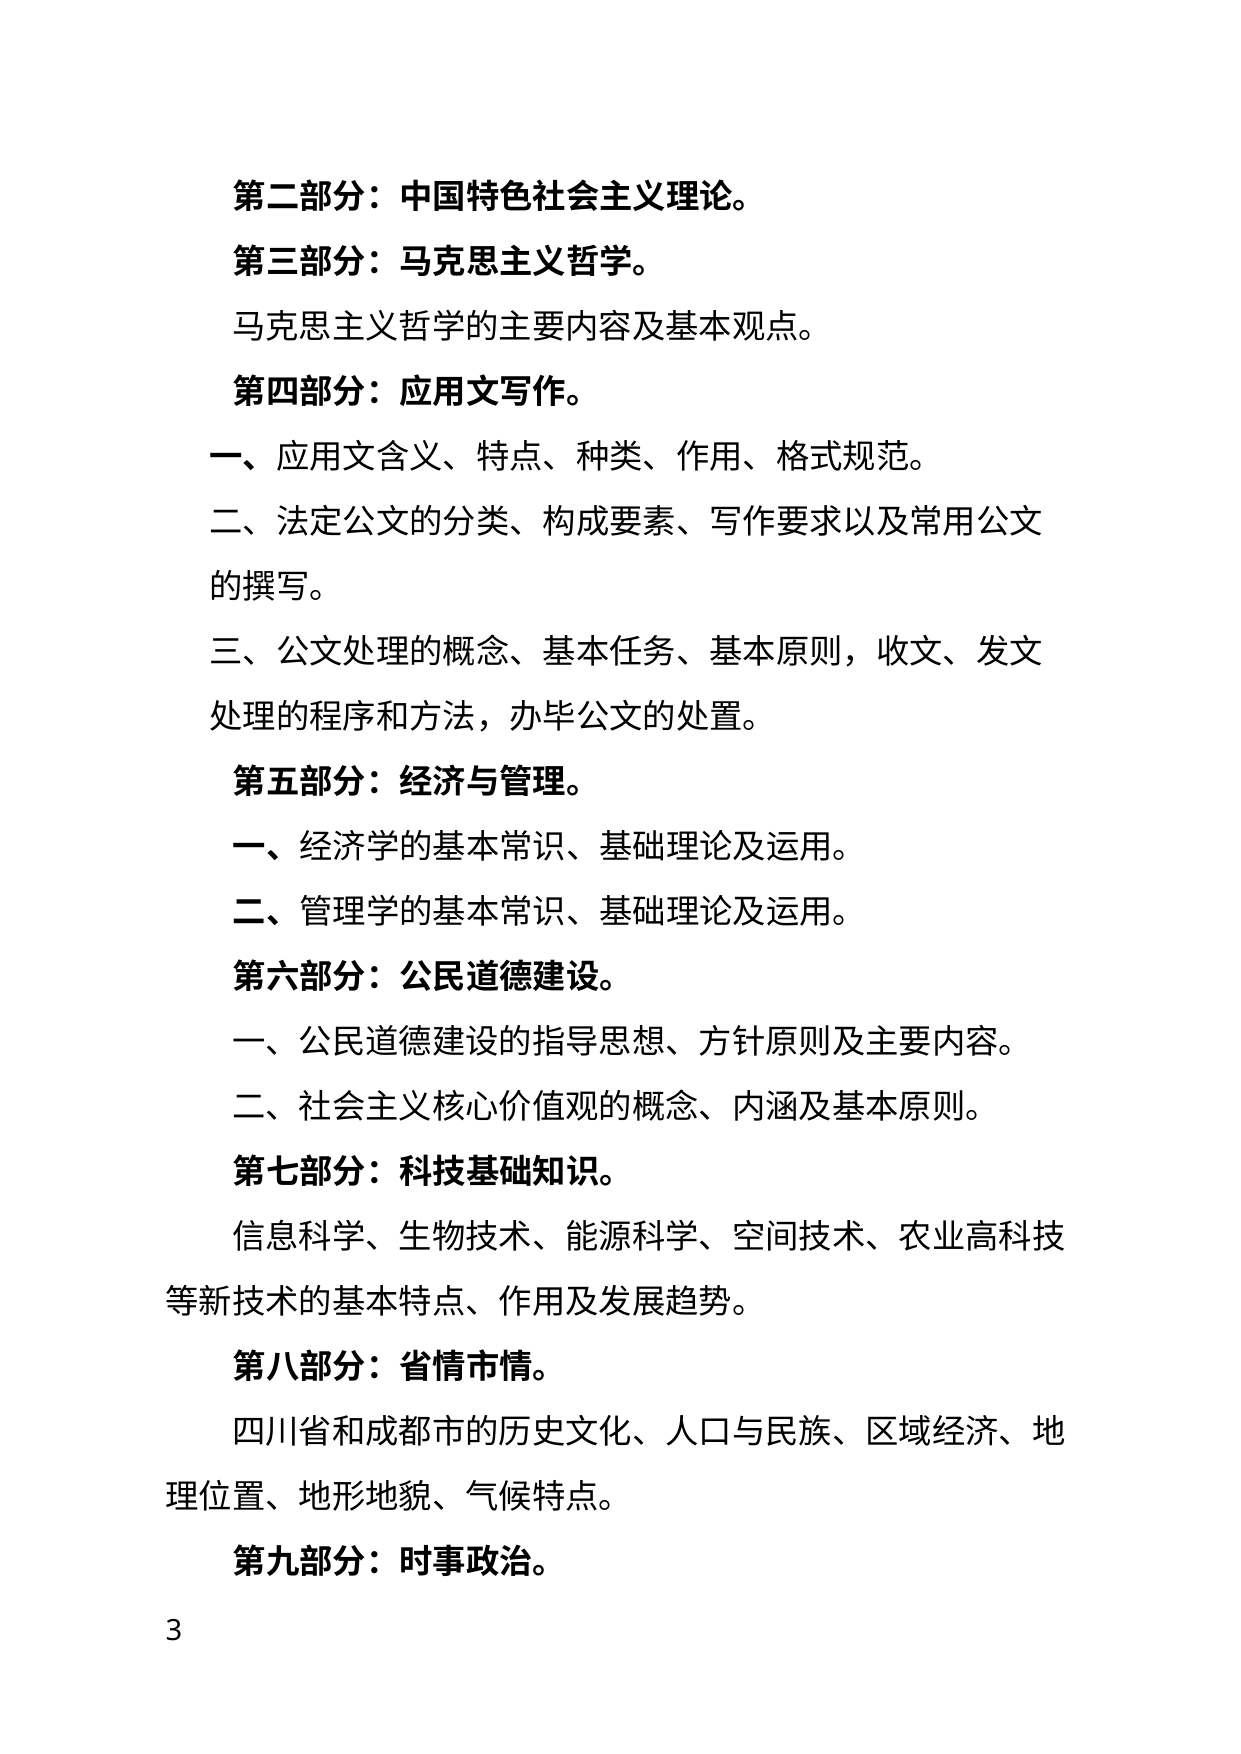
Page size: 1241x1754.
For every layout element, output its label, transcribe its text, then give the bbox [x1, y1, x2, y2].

text 二、社会主义核心价值观的概念、内涵及基本原则。 [165, 1072, 1075, 1137]
text 一、应用文含义、特点、种类、作用、格式规范。 [209, 422, 1075, 487]
text 第九部分：时事政治。 [165, 1527, 1075, 1592]
text 一、公民道德建设的指导思想、方针原则及主要内容。 [165, 1007, 1075, 1072]
text 四川省和成都市的历史文化、人口与民族、区域经济、地理位置、地形地貌、气候特点。 [165, 1397, 1075, 1527]
text 第六部分：公民道德建设。 [165, 942, 1075, 1007]
text 第五部分：经济与管理。 [165, 747, 1075, 812]
text 第七部分：科技基础知识。 [165, 1137, 1075, 1202]
text 二、管理学的基本常识、基础理论及运用。 [165, 877, 1075, 942]
text 信息科学、生物技术、能源科学、空间技术、农业高科技等新技术的基本特点、作用及发展趋势。 [165, 1202, 1075, 1332]
text 第四部分：应用文写作。 [165, 357, 1075, 422]
text 马克思主义哲学的主要内容及基本观点。 [165, 292, 1075, 357]
text 一、经济学的基本常识、基础理论及运用。 [165, 812, 1075, 877]
text 第三部分：马克思主义哲学。 [165, 227, 1075, 292]
text 第八部分：省情市情。 [165, 1332, 1075, 1397]
text 二、法定公文的分类、构成要素、写作要求以及常用公文的撰写。 [209, 487, 1075, 617]
text 第二部分：中国特色社会主义理论。 [165, 162, 1075, 227]
text 三、公文处理的概念、基本任务、基本原则，收文、发文处理的程序和方法，办毕公文的处置。 [209, 617, 1075, 747]
